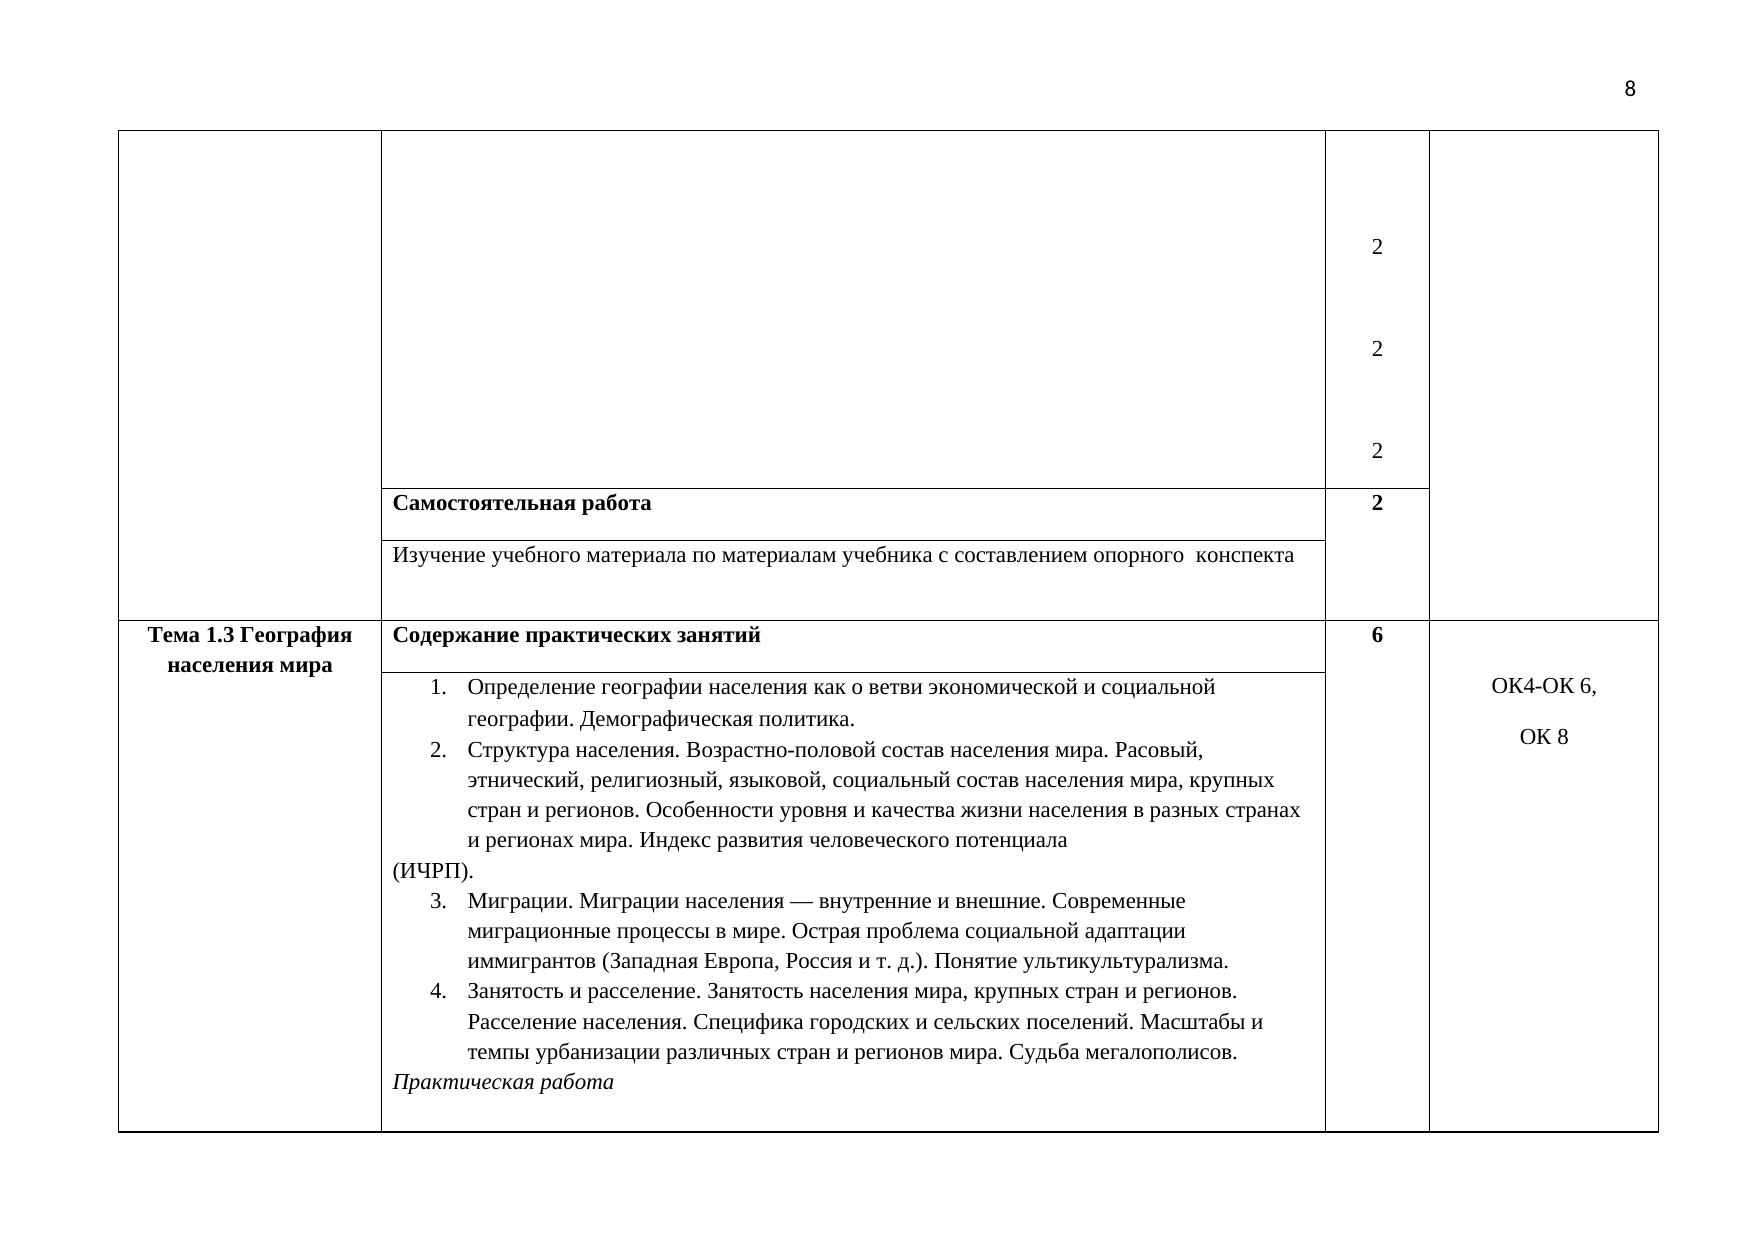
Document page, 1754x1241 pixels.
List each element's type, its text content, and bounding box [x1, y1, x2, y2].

table_cell Тема 1.3 География населения мира [119, 621, 381, 1131]
table_cell 2 [1326, 489, 1429, 620]
table_cell Самостоятельная работа [382, 489, 1325, 540]
table_cell ОК4-ОК 6, ОК 8 [1430, 621, 1658, 1131]
table_cell Содержание практических занятий [382, 621, 1325, 672]
table_cell 6 2 2 2 [1326, 621, 1429, 1131]
table_cell Изучение учебного материала по материалам учебника с составлением опорного конспекта [382, 541, 1325, 620]
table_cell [382, 131, 1325, 488]
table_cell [382, 673, 1325, 1131]
